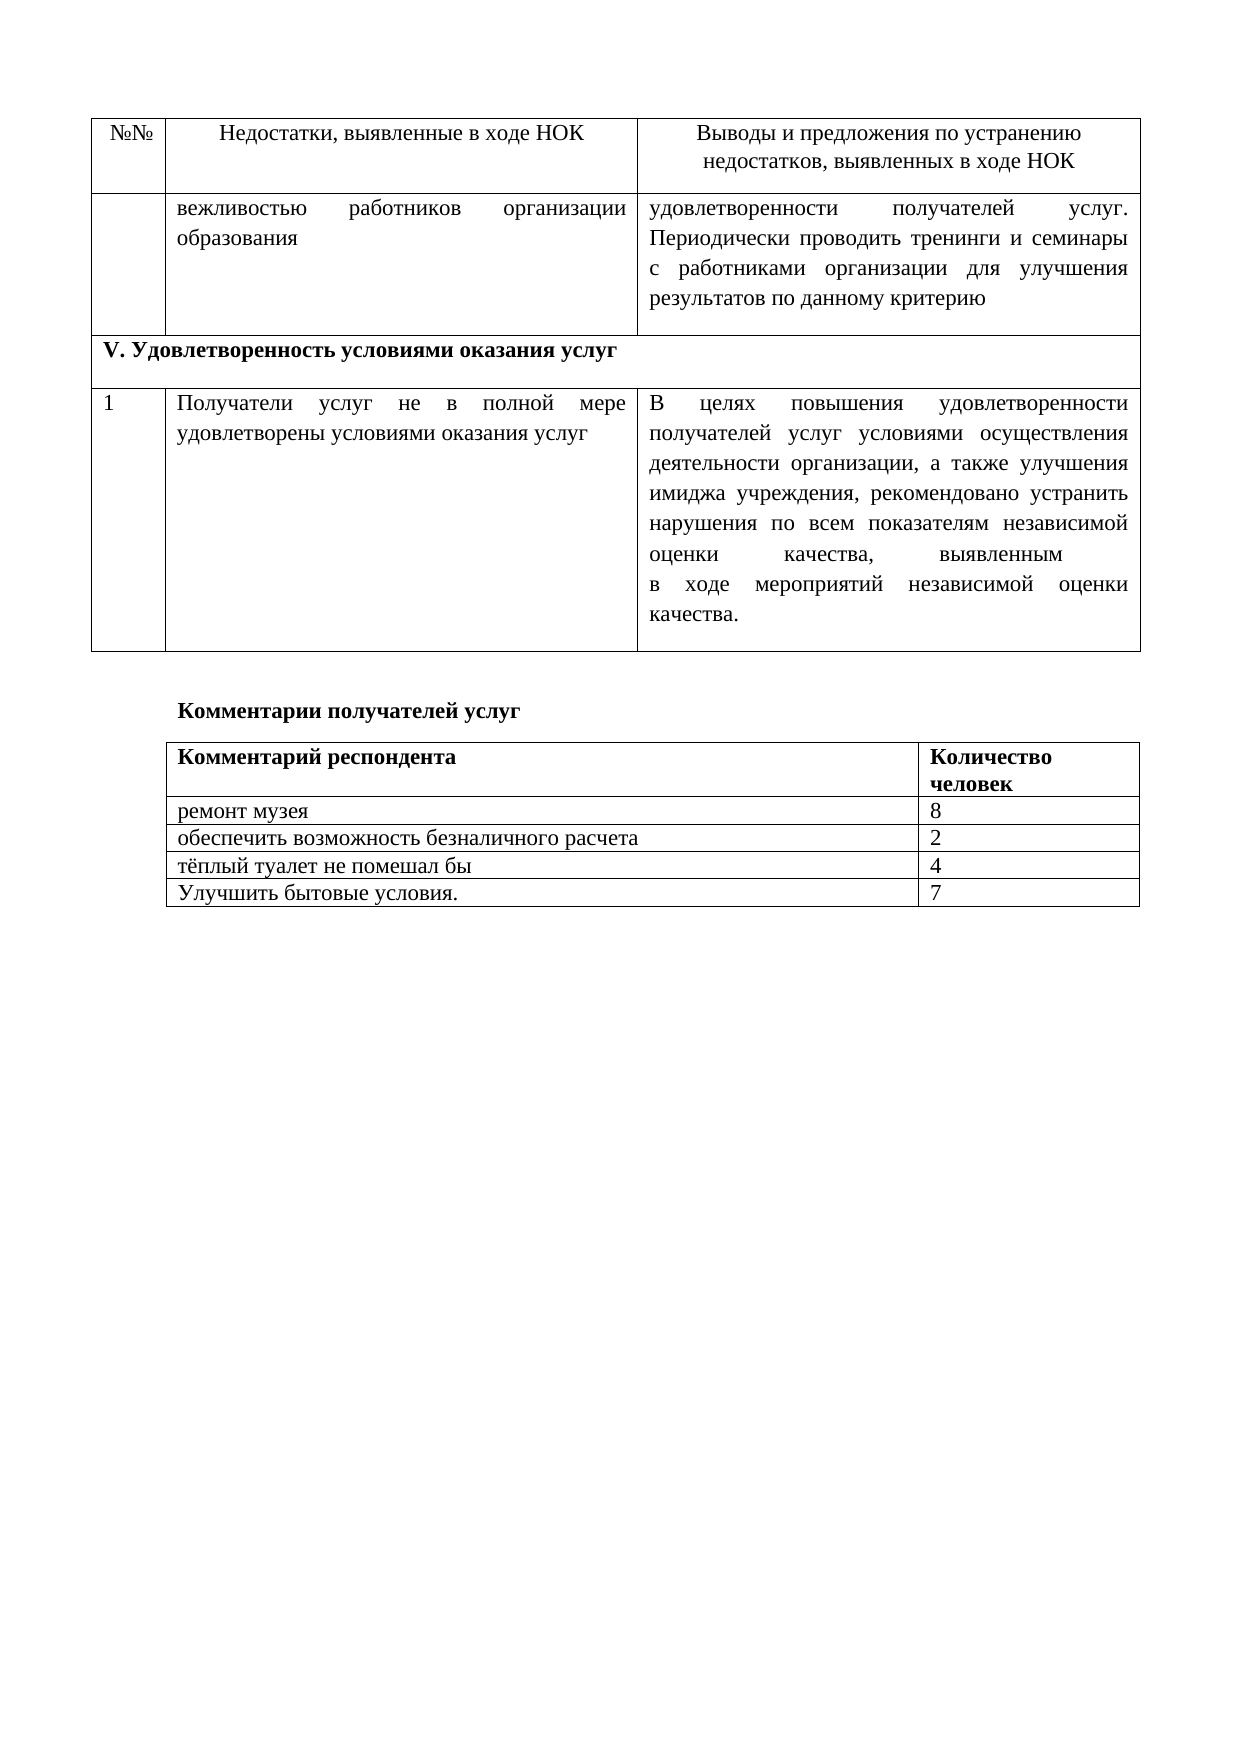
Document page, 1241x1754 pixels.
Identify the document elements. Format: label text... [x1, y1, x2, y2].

table_cell ремонт музея [167, 797, 918, 823]
table_header Недостатки, выявленные в ходе НОК [166, 119, 637, 193]
table_header Комментарий респондента [167, 743, 918, 796]
table_cell тёплый туалет не помешал бы [167, 852, 918, 878]
table_header №№ [92, 119, 165, 193]
table_cell 8 [919, 797, 1139, 823]
table_cell Получатели услуг не в полной мере удовлетворены условиями оказания услуг [166, 389, 637, 651]
table_cell В целях повышения удовлетворенности получателей услуг условиями осуществления деятельности организации, а также улучшения имиджа учреждения, рекомендовано устранить нарушения по всем показателям независимой оценки качества, выявленным в ходе мероприятий независимой оценки качества. [638, 389, 1140, 651]
table_cell 7 [919, 879, 1139, 906]
text Комментарии получателей услуг [177, 697, 1152, 723]
table_cell Улучшить бытовые условия. [167, 879, 918, 906]
table_cell V. Удовлетворенность условиями оказания услуг [92, 336, 1140, 387]
table_header Выводы и предложения по устранению недостатков, выявленных в ходе НОК [638, 119, 1140, 193]
table_cell 1 [92, 194, 165, 335]
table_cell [638, 194, 1140, 335]
table_cell 1 [92, 389, 165, 651]
table_cell 2 [919, 825, 1139, 851]
table_header Количество человек [919, 743, 1139, 796]
table_cell 4 [919, 852, 1139, 878]
table_cell обеспечить возможность безналичного расчета [167, 825, 918, 851]
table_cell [166, 194, 637, 335]
